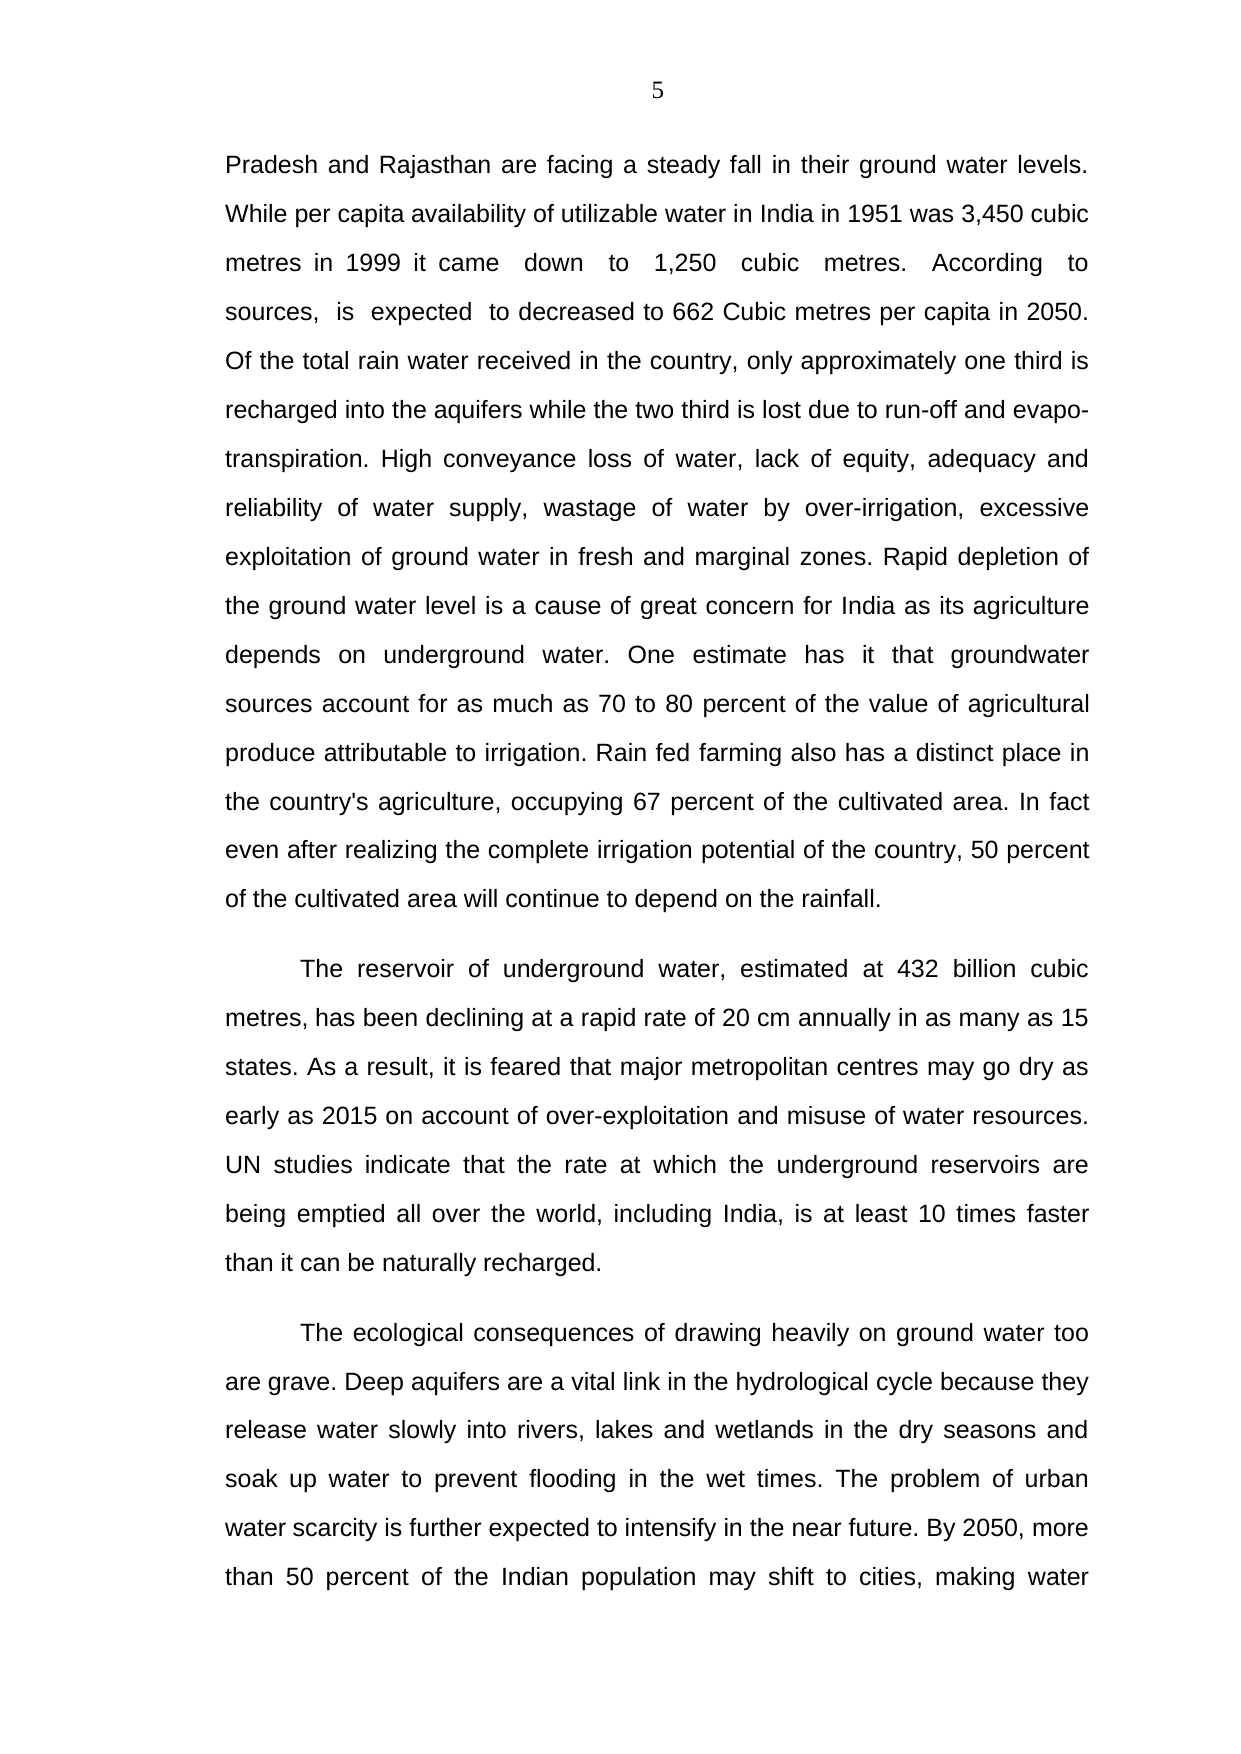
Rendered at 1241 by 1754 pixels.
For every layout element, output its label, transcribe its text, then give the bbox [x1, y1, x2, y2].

text The reservoir of underground water, estimated at 432 billion cubic metres, has been declining at a rapid rate of 20 cm annually in as many as 15 states. As a result, it is feared that major metropolitan centres may go dry as early as 2015 on account of over-exploitation and misuse of water resources. UN studies indicate that the rate at which the underground reservoirs are being emptied all over the world, including India, is at least 10 times faster than it can be naturally recharged. [225, 954, 1090, 1277]
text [225, 1318, 1090, 1591]
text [225, 150, 1090, 913]
